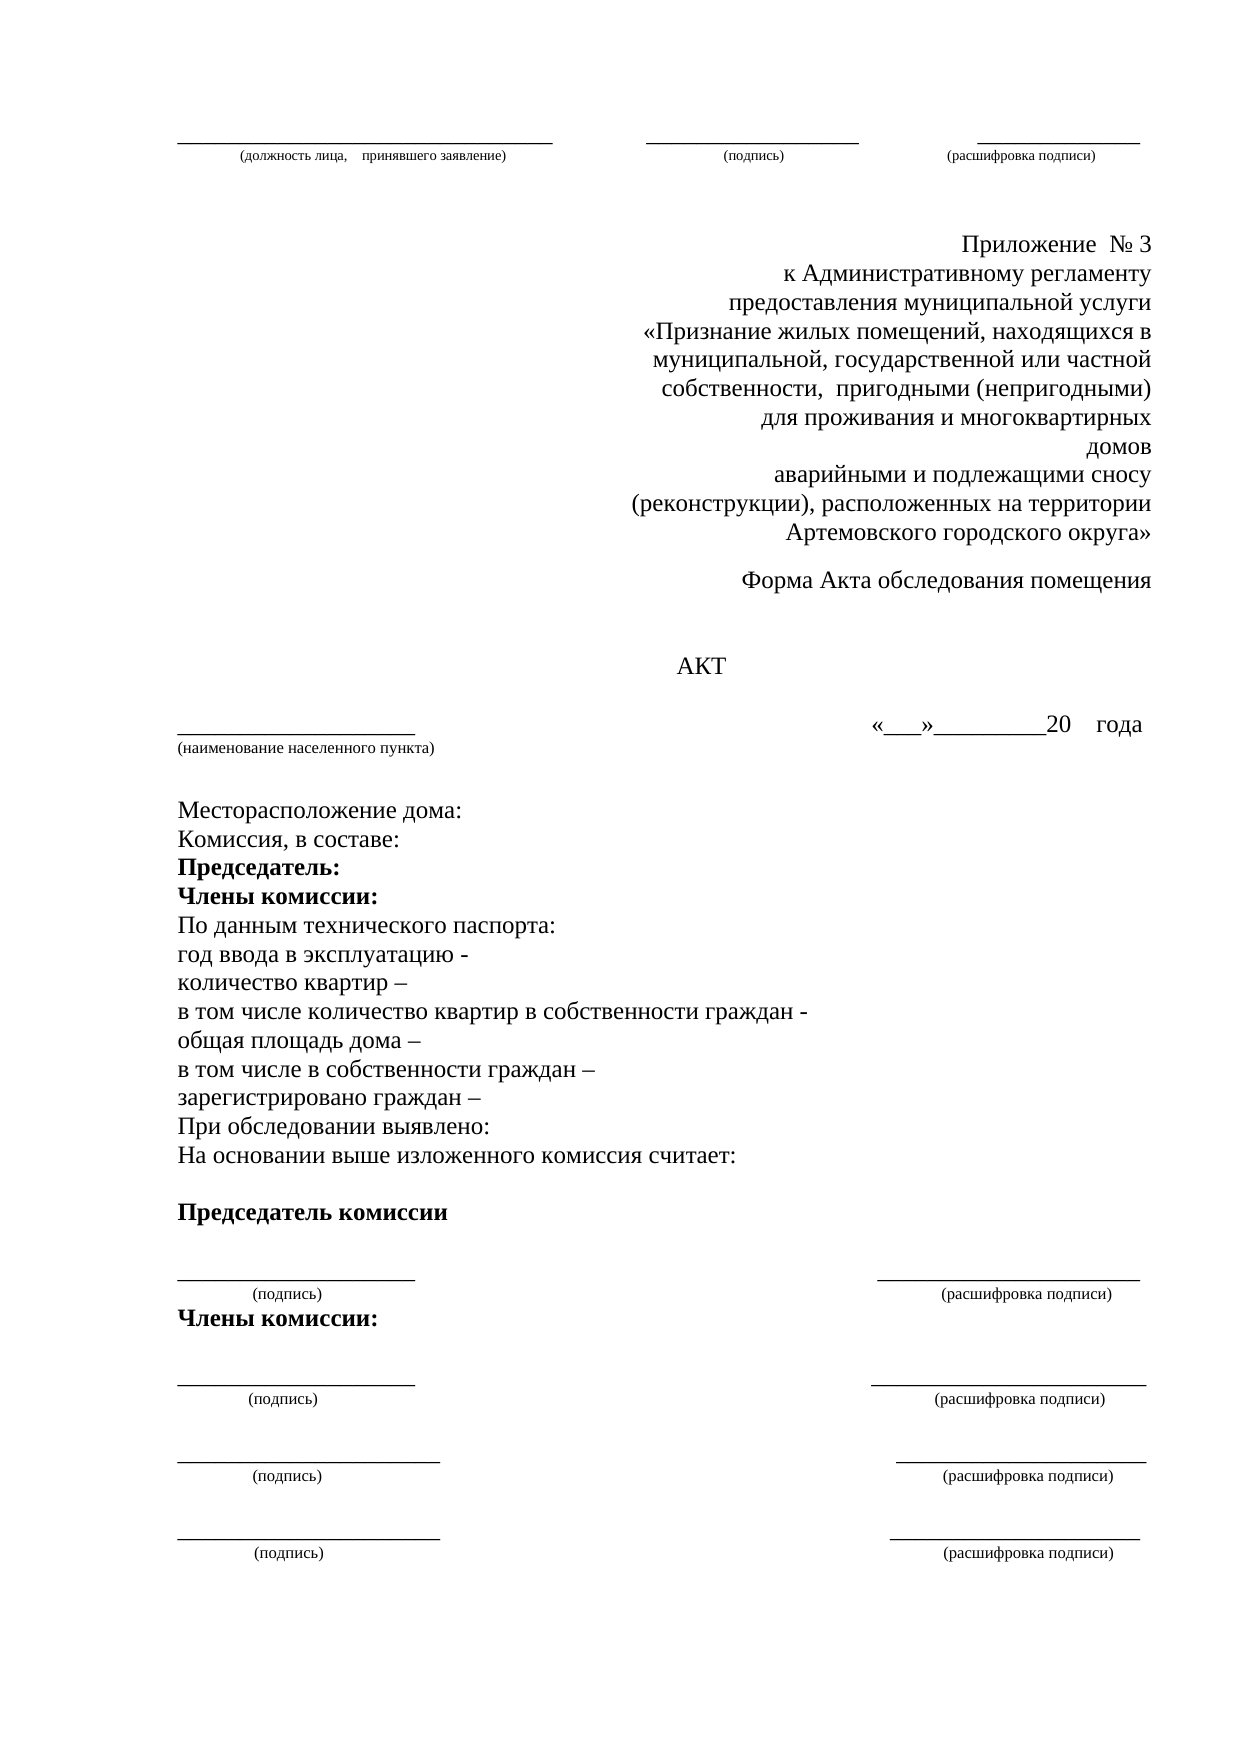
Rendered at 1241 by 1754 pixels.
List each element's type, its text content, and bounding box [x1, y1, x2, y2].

text Приложение № 3 [177, 229, 1152, 258]
text (подпись) (расшифровка подписи) [177, 1466, 1152, 1485]
text (наименование населенного пункта) [177, 737, 1152, 757]
text (должность лица, принявшего заявление) (подпись) (расшифровка подписи) [177, 147, 1152, 176]
text (подпись) (расшифровка подписи) [177, 1542, 1152, 1562]
text На основании выше изложенного комиссия считает: [177, 1140, 1152, 1169]
text ___________________ «___»_________20 года [177, 709, 1152, 737]
text (реконструкции), расположенных на территории [177, 488, 1152, 517]
text Члены комиссии: [177, 881, 1152, 910]
text ___________________ ______________________ [177, 1360, 1152, 1389]
text При обследовании выявлено: [177, 1111, 1152, 1140]
text год ввода в эксплуатацию - [177, 939, 1152, 967]
text к Административному регламенту [177, 258, 1152, 287]
text Форма Акта обследования помещения [177, 565, 1152, 594]
text «Признание жилых помещений, находящихся в [177, 316, 1152, 344]
text в том числе в собственности граждан – [177, 1054, 1152, 1082]
text муниципальной, государственной или частной [177, 344, 1152, 373]
text собственности, пригодными (непригодными) [177, 373, 1152, 402]
text Артемовского городского округа» [177, 517, 1152, 546]
text Комиссия, в составе: [177, 824, 1152, 852]
text в том числе количество квартир в собственности граждан - [177, 996, 1152, 1025]
text (подпись) (расшифровка подписи) [177, 1284, 1152, 1303]
text Члены комиссии: [177, 1303, 1152, 1332]
text (подпись) (расшифровка подписи) [177, 1389, 1152, 1408]
text Председатель: [177, 852, 1152, 881]
text предоставления муниципальной услуги [177, 287, 1152, 316]
text АКТ [177, 651, 1152, 680]
text _____________________ ____________________ [177, 1437, 1152, 1466]
text для проживания и многоквартирных домов [177, 402, 1152, 459]
text ______________________________ _________________ _____________ [177, 118, 1152, 147]
text общая площадь дома – [177, 1025, 1152, 1054]
text Месторасположение дома: [177, 795, 1152, 824]
text ___________________ _____________________ [177, 1255, 1152, 1284]
text По данным технического паспорта: [177, 910, 1152, 939]
text зарегистрировано граждан – [177, 1082, 1152, 1111]
text количество квартир – [177, 967, 1152, 996]
text Председатель комиссии [177, 1197, 1152, 1226]
text _____________________ ____________________ [177, 1514, 1152, 1542]
text аварийными и подлежащими сносу [177, 459, 1152, 488]
